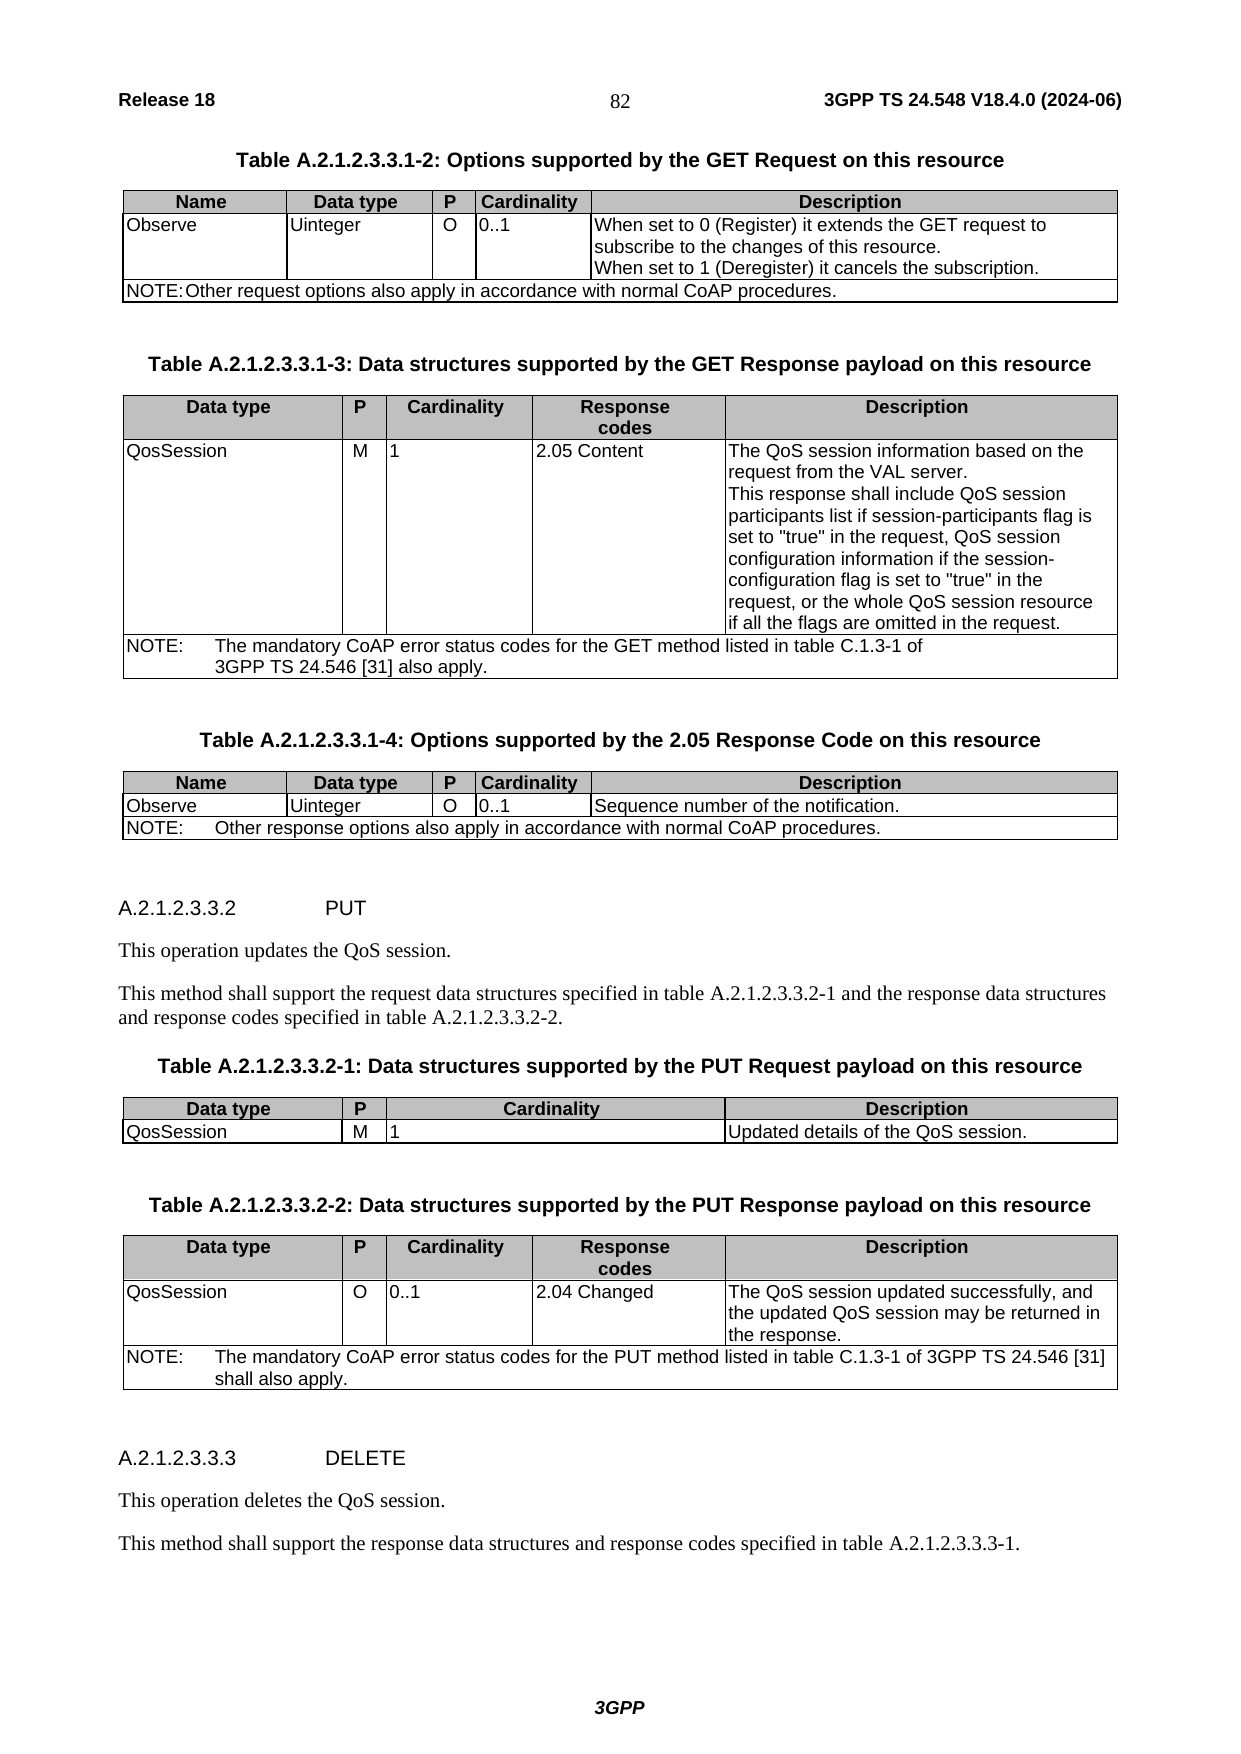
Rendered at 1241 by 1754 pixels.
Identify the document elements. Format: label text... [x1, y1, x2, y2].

table_cell O [433, 794, 475, 816]
table_cell NOTE: Other request options also apply in accordance with normal CoAP procedures. [124, 280, 1117, 301]
table_header P [343, 396, 386, 439]
text This operation deletes the QoS session. [118, 1488, 1122, 1512]
table_cell NOTE: The mandatory CoAP error status codes for the GET method listed in table C.1.3-1 of 3GPP TS 24.546 [31] also apply. [124, 635, 1117, 678]
table_header Cardinality [476, 191, 591, 213]
table_header Data type [124, 1236, 342, 1279]
subtitle A.2.1.2.3.3.3 DELETE [118, 1446, 1122, 1470]
text Table A.2.1.2.3.3.1-2: Options supported by the GET Request on this resource [118, 147, 1122, 171]
table_header Cardinality [387, 1098, 724, 1119]
table_cell O [343, 1281, 386, 1345]
table_header P [343, 1236, 386, 1279]
subtitle A.2.1.2.3.3.2 PUT [118, 895, 1122, 919]
text This operation updates the QoS session. [118, 938, 1122, 962]
table_cell NOTE: The mandatory CoAP error status codes for the PUT method listed in table C.1.3-1 of 3GPP TS 24.546 [31] shall also apply. [124, 1346, 1117, 1389]
table_cell 0..1 [477, 214, 590, 278]
table_header Description [726, 1098, 1117, 1119]
table_cell QosSession [124, 1281, 342, 1345]
table_cell 0..1 [387, 1281, 532, 1345]
table_header Data type [124, 1098, 342, 1119]
table_header Description [726, 1236, 1117, 1279]
table_header Name [124, 191, 286, 213]
table_cell When set to 0 (Register) it extends the GET request to subscribe to the changes of this resource. When set to 1 (Deregister) it cancels the subscription. [592, 214, 1117, 278]
table_cell M [343, 1120, 386, 1142]
table_cell 1 [387, 440, 532, 634]
table_header Data type [124, 396, 342, 439]
table_header Cardinality [476, 772, 591, 793]
table_header Description [726, 396, 1117, 439]
table_cell O [433, 214, 475, 278]
text Table A.2.1.2.3.3.2-1: Data structures supported by the PUT Request payload on this resource [118, 1054, 1122, 1078]
table_header P [433, 191, 475, 213]
table_header Description [592, 772, 1117, 793]
table_cell QosSession [124, 440, 342, 634]
table_cell M [343, 440, 386, 634]
text Table A.2.1.2.3.3.1-3: Data structures supported by the GET Response payload on this resource [118, 352, 1122, 376]
table_header Data type [287, 772, 432, 793]
table_cell The QoS session updated successfully, and the updated QoS session may be returned in the response. [726, 1281, 1117, 1345]
table_header Response codes [533, 1236, 725, 1279]
table_header P [343, 1098, 386, 1119]
text Table A.2.1.2.3.3.2-2: Data structures supported by the PUT Response payload on this resource [118, 1193, 1122, 1217]
table_header Name [124, 772, 286, 793]
table_cell Updated details of the QoS session. [726, 1120, 1117, 1142]
table_cell Observe [124, 794, 286, 816]
table_cell 1 [387, 1120, 724, 1142]
table_header Cardinality [387, 1236, 532, 1279]
table_header P [433, 772, 475, 793]
table_cell The QoS session information based on the request from the VAL server. This response shall include QoS session participants list if session-participants flag is set to "true" in the request, QoS session configuration information if the session-configuration flag is set to "true" in the request, or the whole QoS session resource if all the flags are omitted in the request. [726, 440, 1117, 634]
table_header Response codes [533, 396, 725, 439]
table_cell NOTE: Other response options also apply in accordance with normal CoAP procedures. [124, 817, 1117, 838]
table_cell 2.04 Changed [533, 1281, 725, 1345]
table_cell 0..1 [477, 794, 590, 816]
table_cell 2.05 Content [533, 440, 725, 634]
text Table A.2.1.2.3.3.1-4: Options supported by the 2.05 Response Code on this resource [118, 728, 1122, 752]
table_cell Uinteger [288, 794, 432, 816]
table_cell QosSession [124, 1120, 341, 1142]
table_cell Sequence number of the notification. [592, 794, 1117, 816]
table_header Description [592, 191, 1117, 213]
table_cell Observe [124, 214, 286, 278]
text This method shall support the response data structures and response codes specified in table A.2.1.2.3.3.3-1. [118, 1531, 1122, 1555]
text This method shall support the request data structures specified in table A.2.1.2.3.3.2-1 and the response data structures and response codes specified in table A.2.1.2.3.3.2-2. [118, 981, 1122, 1029]
table_cell Uinteger [288, 214, 432, 278]
table_header Cardinality [387, 396, 532, 439]
table_header Data type [287, 191, 432, 213]
